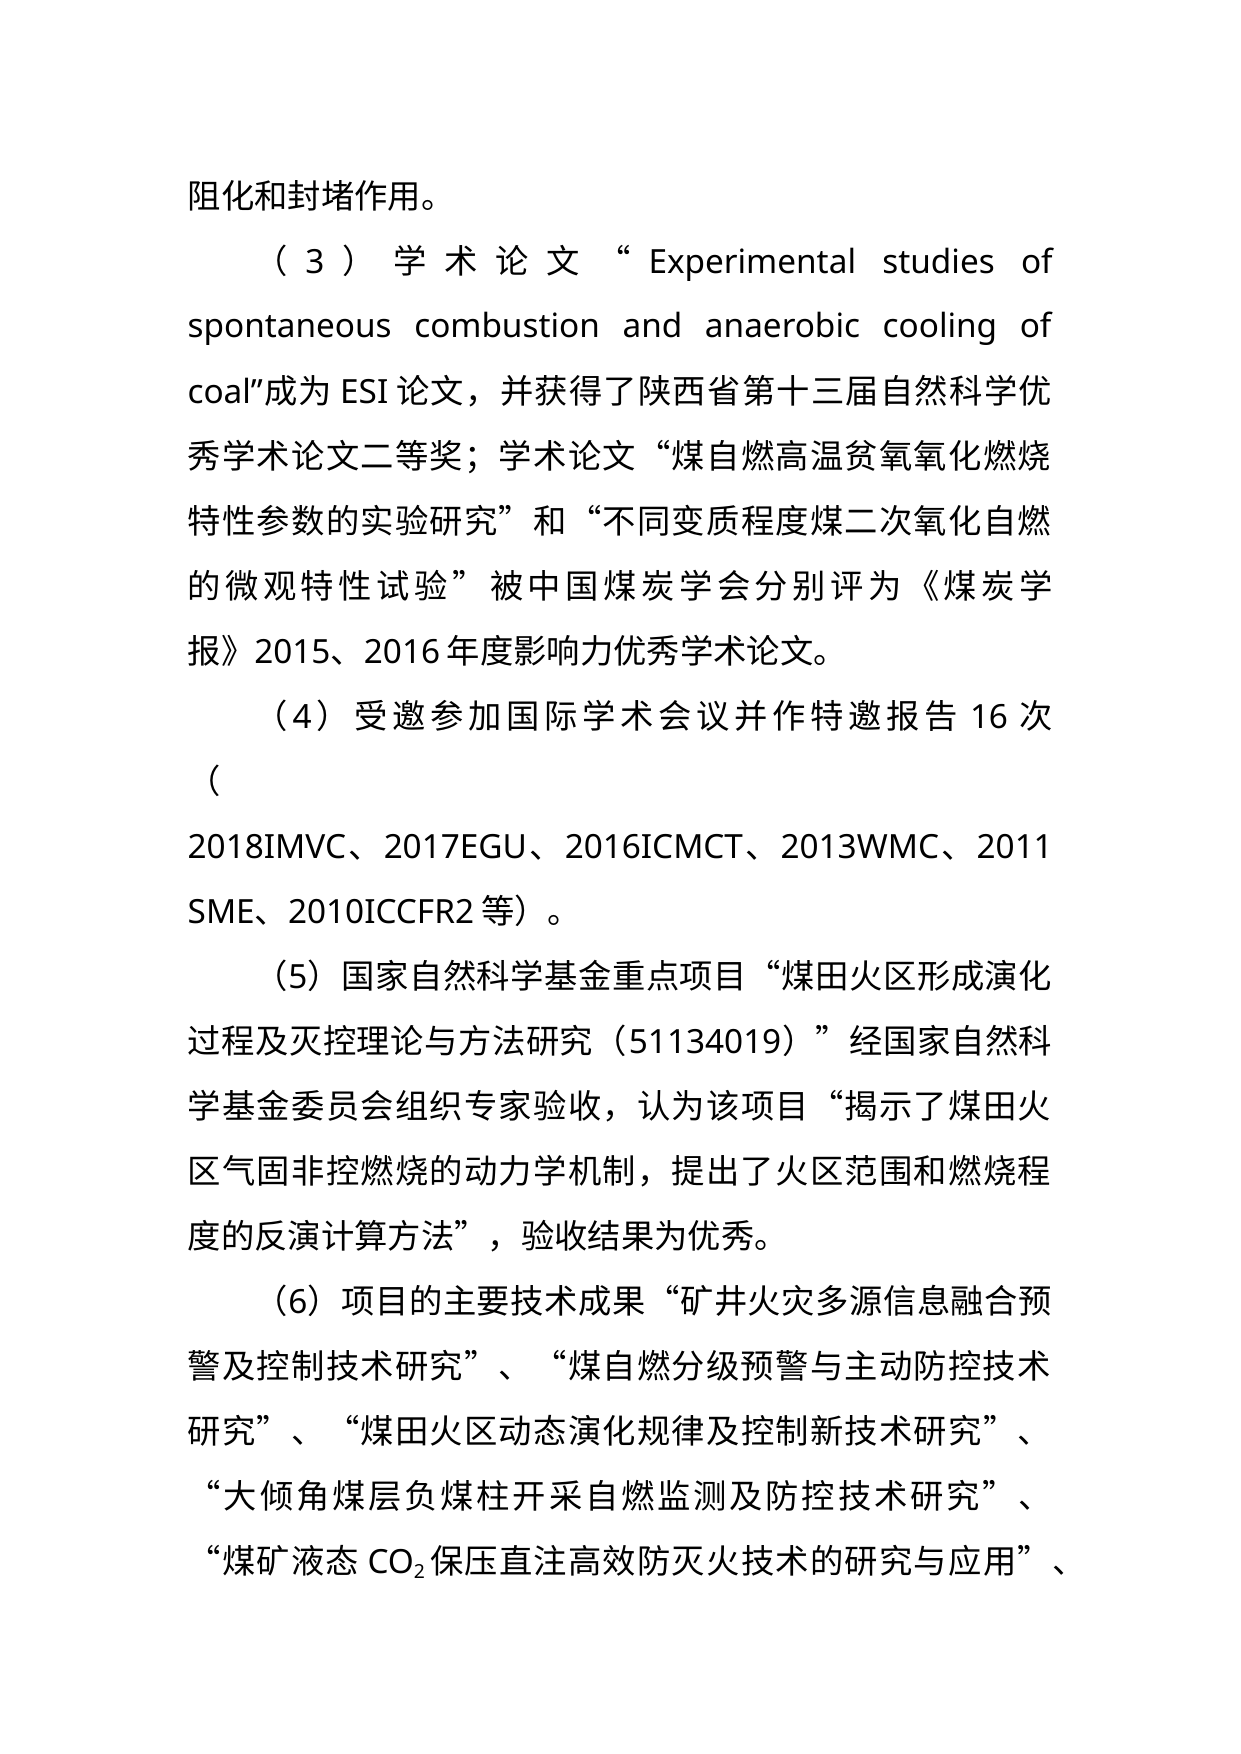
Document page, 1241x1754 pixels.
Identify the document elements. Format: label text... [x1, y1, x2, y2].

text （4）受邀参加国际学术会议并作特邀报告16次（2018IMVC、2017EGU、2016ICMCT、2013WMC、2011SME、2010ICCFR2等）。 [187, 682, 1053, 942]
text （3）学术论文“Experimental studies of spontaneous combustion and anaerobic cooling of coal”成为ESI论文，并获得了陕西省第十三届自然科学优秀学术论文二等奖；学术论文“煤自燃高温贫氧氧化燃烧特性参数的实验研究”和“不同变质程度煤二次氧化自燃的微观特性试验”被中国煤炭学会分别评为《煤炭学报》2015、2016年度影响力优秀学术论文。 [187, 227, 1053, 682]
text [187, 1267, 1053, 1592]
text （5）国家自然科学基金重点项目“煤田火区形成演化过程及灭控理论与方法研究（51134019）”经国家自然科学基金委员会组织专家验收，认为该项目“揭示了煤田火区气固非控燃烧的动力学机制，提出了火区范围和燃烧程度的反演计算方法”，验收结果为优秀。 [187, 942, 1053, 1267]
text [187, 162, 1053, 227]
